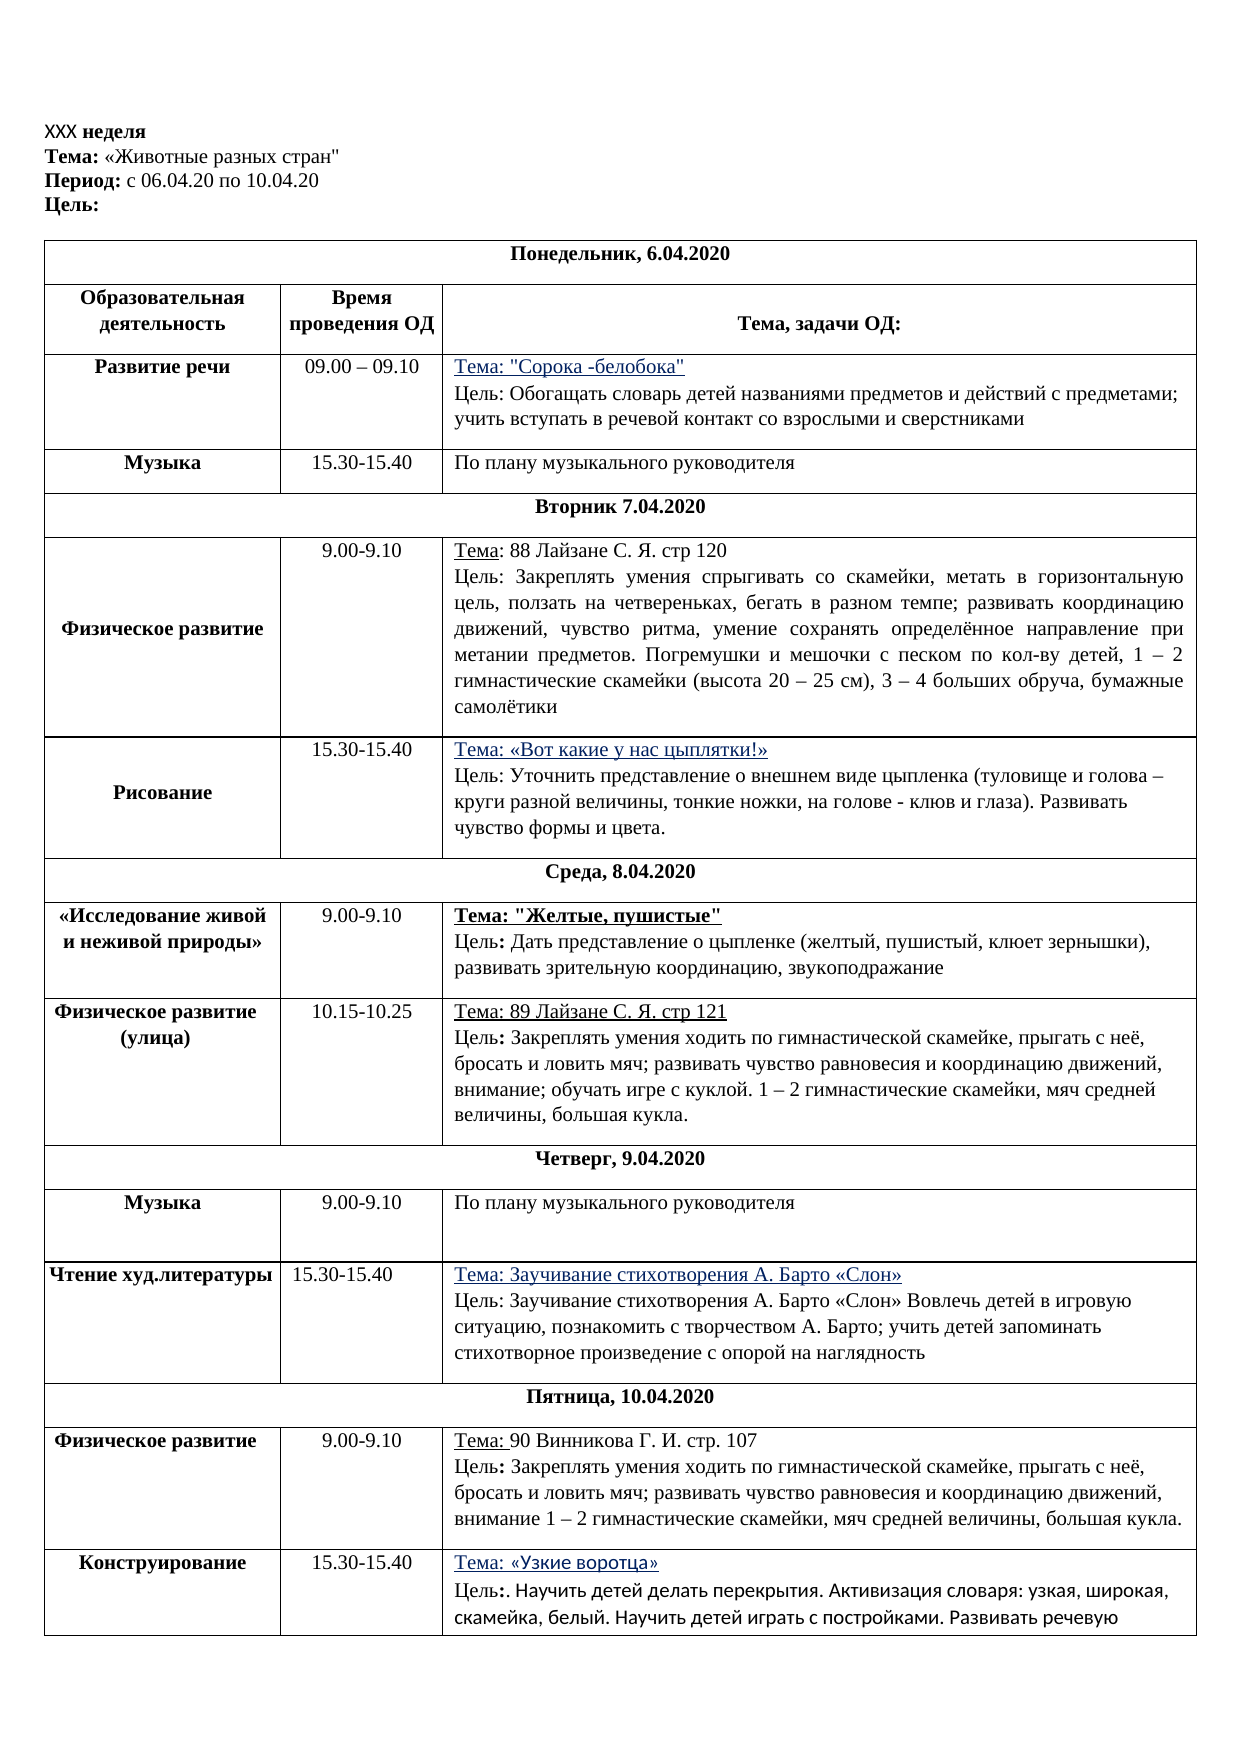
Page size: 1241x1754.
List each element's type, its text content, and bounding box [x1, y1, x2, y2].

table_cell Тема: "Желтые, пушистые" Цель: Дать представление о цыпленке (желтый, пушистый, клюет зернышки), развивать зрительную координацию, звукоподражание [443, 903, 1196, 998]
text Цель: [44, 192, 1181, 216]
table_cell Среда, 8.04.2020 [45, 859, 1196, 902]
table_cell Музыка [45, 450, 280, 493]
table_cell По плану музыкального руководителя [443, 450, 1196, 493]
text Период: с 06.04.20 по 10.04.20 [44, 168, 1181, 192]
table_cell 9.00-9.10 [281, 1428, 442, 1548]
table_cell Время проведения ОД [281, 285, 442, 353]
table_cell Тема: Заучивание стихотворения А. Барто «Слон» Цель: Заучивание стихотворения А. Барто «Слон» Вовлечь детей в игровую ситуацию, познакомить с творчеством А. Барто; учить детей запоминать стихотворное произведение с опорой на наглядность [443, 1263, 1196, 1383]
table_cell Конструирование [45, 1550, 280, 1635]
table_cell 10.15-10.25 [281, 999, 442, 1145]
table_cell Музыка [45, 1190, 280, 1261]
table_cell Физическое развитие [45, 1428, 280, 1548]
table_cell Развитие речи [45, 355, 280, 449]
table_header Понедельник, 6.04.2020 [45, 241, 1196, 284]
text Тема: «Животные разных стран" [44, 143, 1181, 168]
table_cell 15.30-15.40 [281, 1263, 442, 1383]
table_cell По плану музыкального руководителя [443, 1190, 1196, 1261]
table_cell 9.00-9.10 [281, 538, 442, 736]
table_cell Физическое развитие (улица) [45, 999, 280, 1145]
table_cell Рисование [45, 738, 280, 858]
table_cell 15.30-15.40 [281, 1550, 442, 1635]
table_cell Пятница, 10.04.2020 [45, 1384, 1196, 1427]
table_cell Тема: 89 Лайзане С. Я. стр 121 Цель: Закреплять умения ходить по гимнастической скамейке, прыгать с неё, бросать и ловить мяч; развивать чувство равновесия и координацию движений, внимание; обучать игре с куклой. 1 – 2 гимнастические скамейки, мяч средней величины, большая кукла. [443, 999, 1196, 1145]
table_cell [443, 1550, 1196, 1635]
table_cell 15.30-15.40 [281, 738, 442, 858]
table_cell Четверг, 9.04.2020 [45, 1146, 1196, 1189]
table_cell Физическое развитие [45, 538, 280, 736]
text XXX неделя [44, 118, 1181, 143]
table_cell 15.30-15.40 [281, 450, 442, 493]
table_cell Тема, задачи ОД: [443, 285, 1196, 353]
table_cell Чтение худ.литературы [45, 1263, 280, 1383]
table_cell «Исследование живой и неживой природы» [45, 903, 280, 998]
table_cell Тема: 90 Винникова Г. И. стр. 107 Цель: Закреплять умения ходить по гимнастической скамейке, прыгать с неё, бросать и ловить мяч; развивать чувство равновесия и координацию движений, внимание 1 – 2 гимнастические скамейки, мяч средней величины, большая кукла. [443, 1428, 1196, 1548]
table_cell 9.00-9.10 [281, 1190, 442, 1261]
table_cell 9.00-9.10 [281, 903, 442, 998]
table_cell Образовательная деятельность [45, 285, 280, 353]
table_cell Тема: «Вот какие у нас цыплятки!» Цель: Уточнить представление о внешнем виде цыпленка (туловище и голова – круги разной величины, тонкие ножки, на голове - клюв и глаза). Развивать чувство формы и цвета. [443, 738, 1196, 858]
table_cell 09.00 – 09.10 [281, 355, 442, 449]
table_cell Тема: 88 Лайзане С. Я. стр 120 Цель: Закреплять умения спрыгивать со скамейки, метать в горизонтальную цель, ползать на четвереньках, бегать в разном темпе; развивать координацию движений, чувство ритма, умение сохранять определённое направление при метании предметов. Погремушки и мешочки с песком по кол-ву детей, 1 – 2 гимнастические скамейки (высота 20 – 25 см), 3 – 4 больших обруча, бумажные самолётики [443, 538, 1196, 736]
table_cell Тема: "Сорока -белобока" Цель: Обогащать словарь детей названиями предметов и действий с предметами; учить вступать в речевой контакт со взрослыми и сверстниками [443, 355, 1196, 449]
table_cell Вторник 7.04.2020 [45, 494, 1196, 537]
